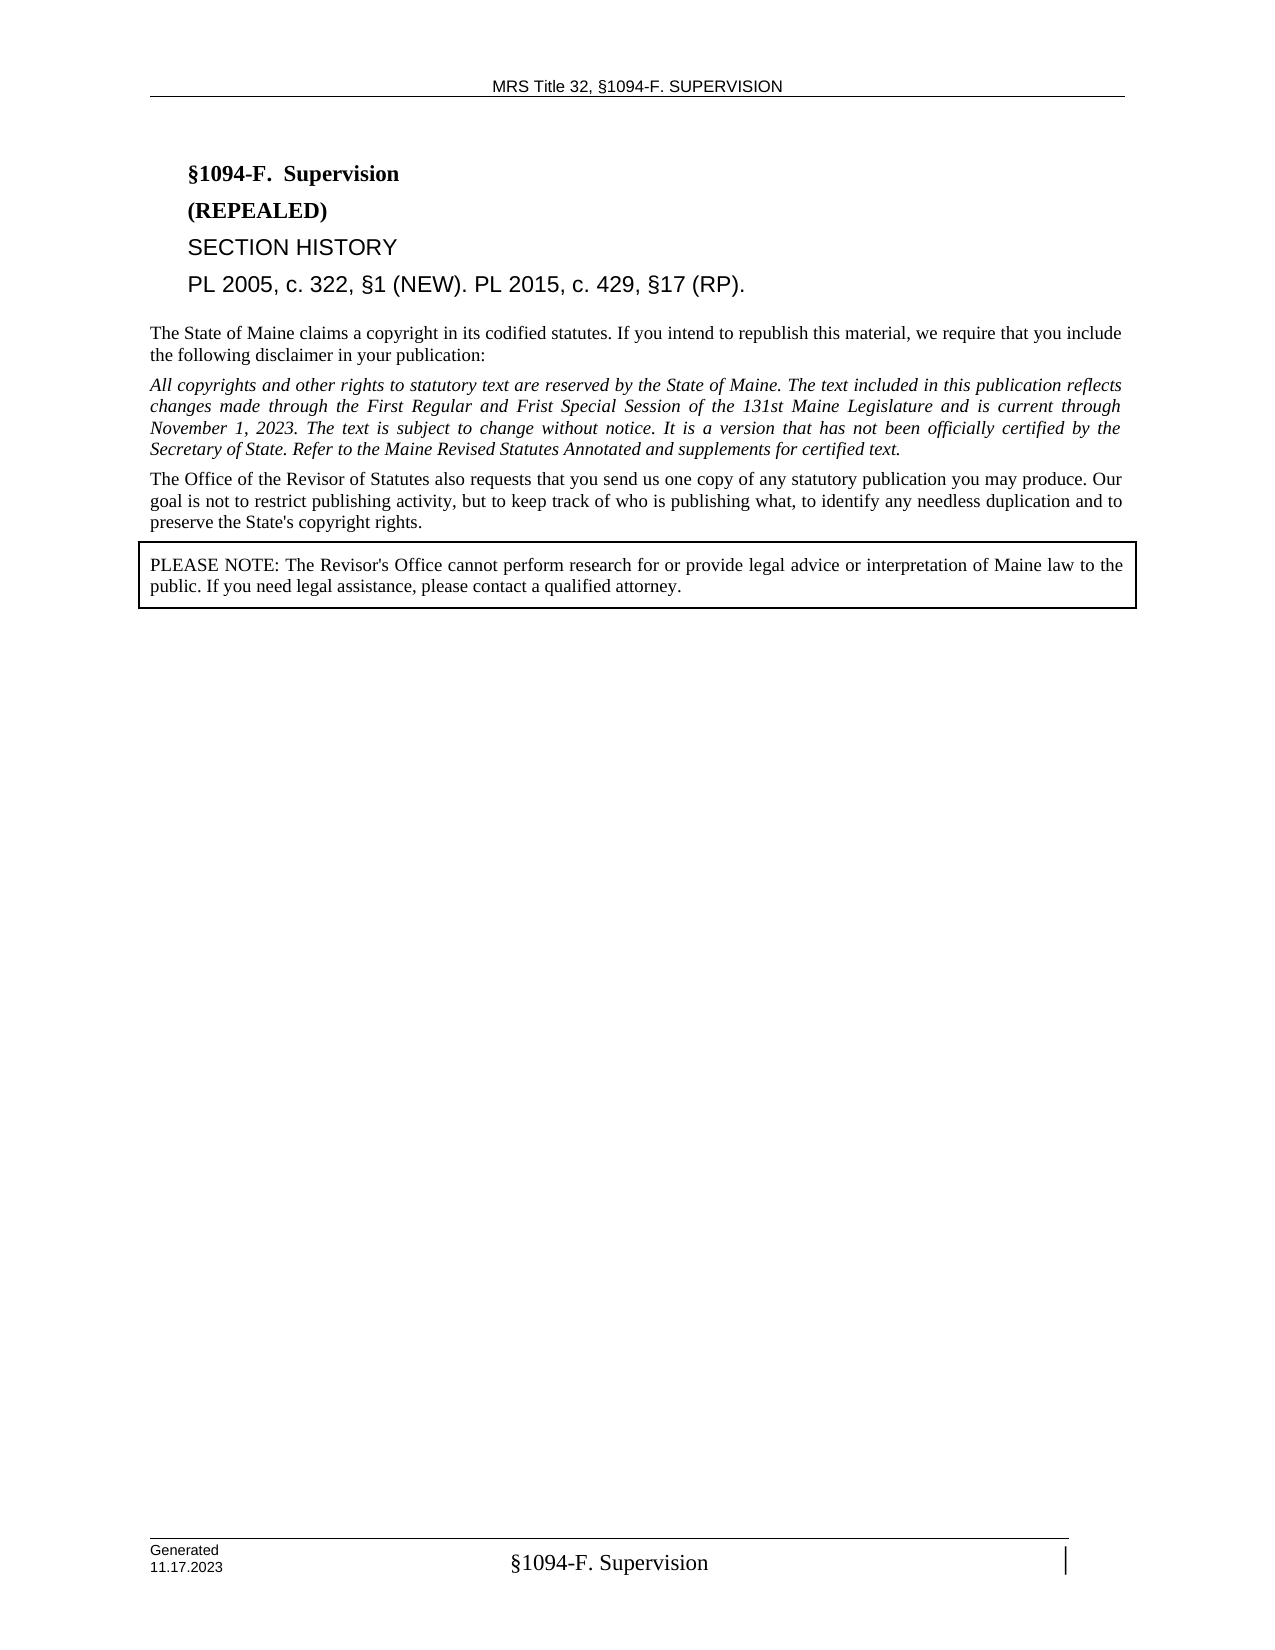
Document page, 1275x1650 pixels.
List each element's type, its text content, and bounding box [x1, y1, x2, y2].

text §1094-F. Supervision [187, 160, 1125, 187]
text (REPEALED) [187, 197, 1125, 223]
text PLEASE NOTE: The Revisor's Office cannot perform research for or provide legal advice or interpretation of Maine law to the public. If you need legal assistance, please contact a qualified attorney. [140, 543, 1135, 607]
text PL 2005, c. 322, §1 (NEW). PL 2015, c. 429, §17 (RP). [187, 271, 1125, 297]
text The Office of the Revisor of Statutes also requests that you send us one copy of any statutory publication you may produce. Our goal is not to restrict publishing activity, but to keep track of who is publishing what, to identify any needless duplication and to preserve the State's copyright rights. [150, 468, 1125, 533]
text SECTION HISTORY [187, 234, 1125, 260]
text All copyrights and other rights to statutory text are reserved by the State of Maine. The text included in this publication reflects changes made through the First Regular and Frist Special Session of the 131st Maine Legislature and is current through November 1, 2023 . The text is subject to change without notice. It is a version that has not been officially certified by the Secretary of State. Refer to the Maine Revised Statutes Annotated and supplements for certified text. [150, 373, 1125, 460]
text The State of Maine claims a copyright in its codified statutes. If you intend to republish this material, we require that you include the following disclaimer in your publication: [150, 322, 1125, 365]
